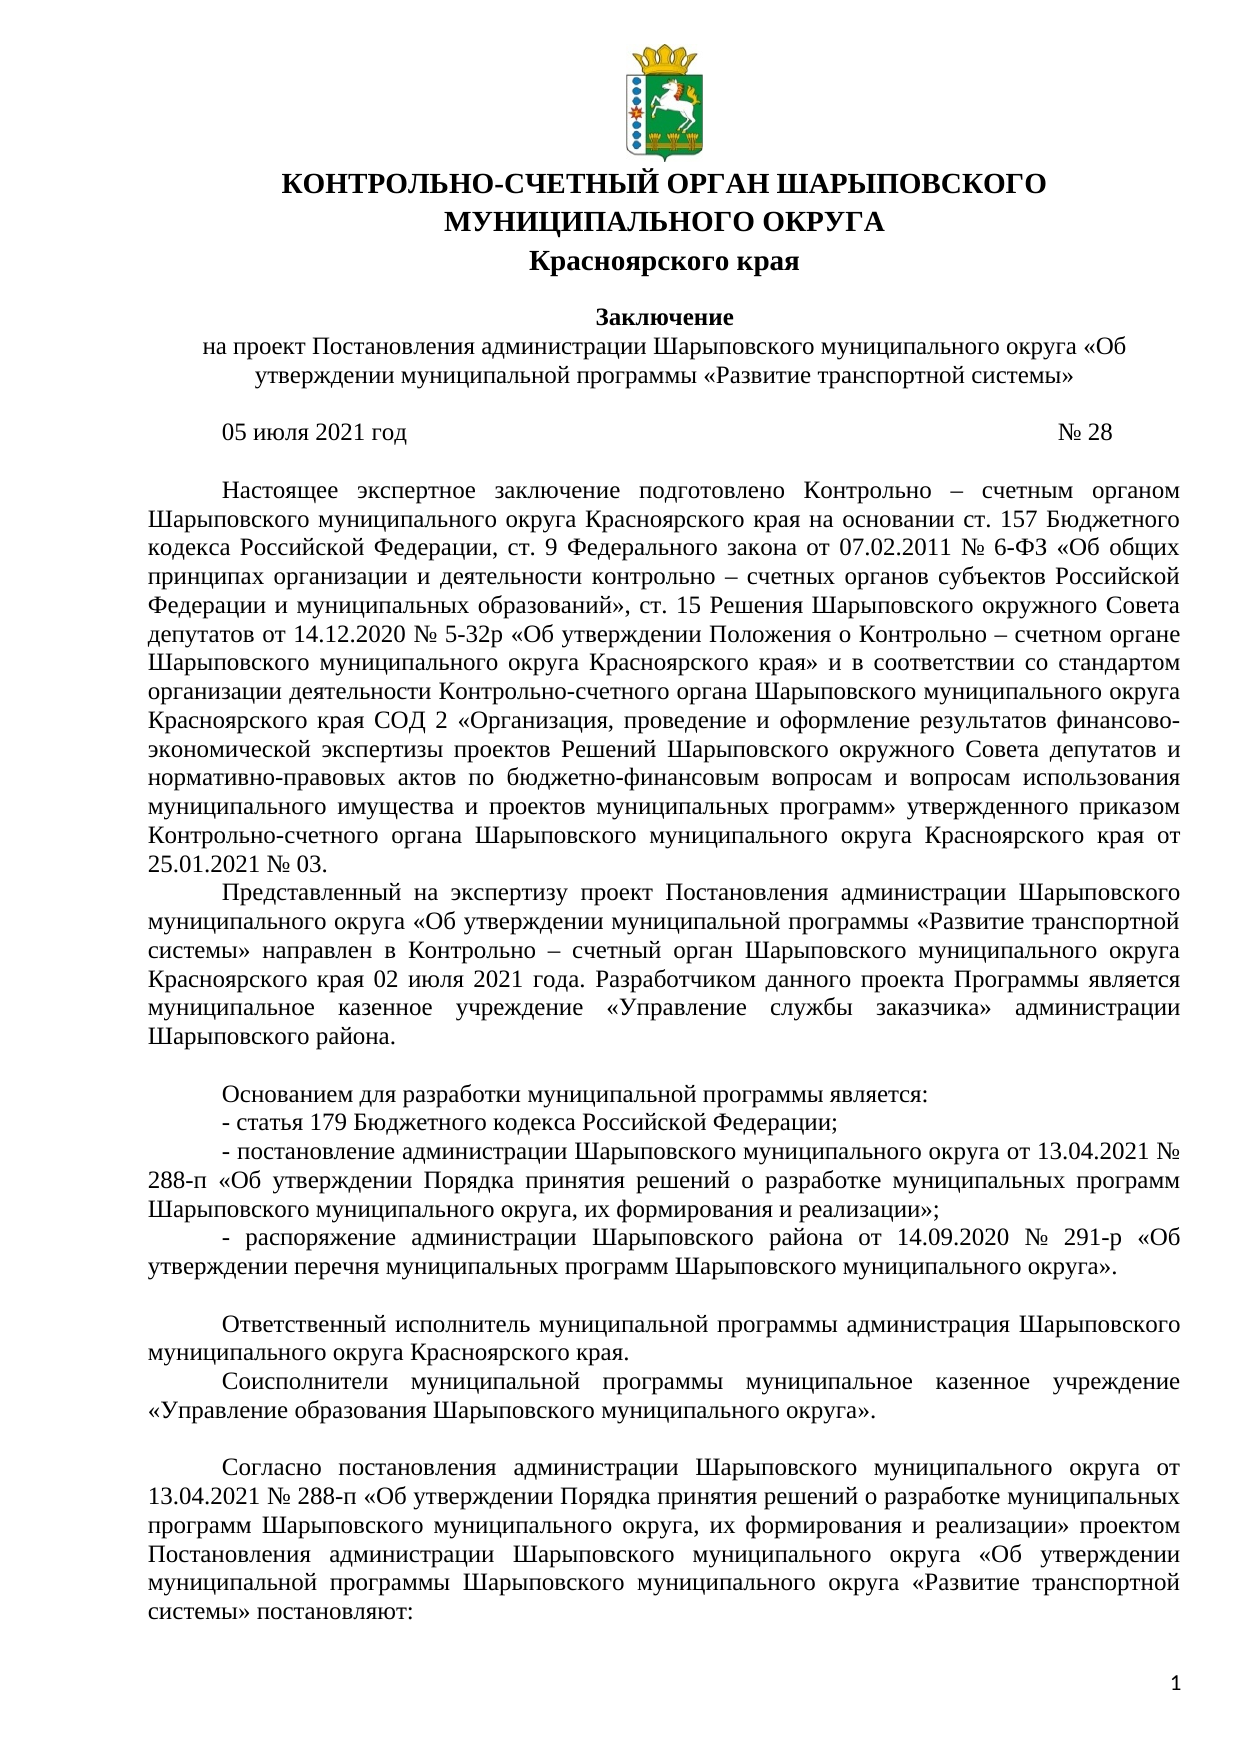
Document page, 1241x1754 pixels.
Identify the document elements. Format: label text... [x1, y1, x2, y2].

text Ответственный исполнитель муниципальной программы администрация Шарыповского муниципального округа Красноярского края. [148, 1309, 1181, 1366]
text Красноярского края [148, 243, 1181, 277]
text Настоящее экспертное заключение подготовлено Контрольно – счетным органом Шарыповского муниципального округа Красноярского края на основании ст. 157 Бюджетного кодекса Российской Федерации, ст. 9 Федерального закона от 07.02.2011 № 6-ФЗ «Об общих принципах организации и деятельности контрольно – счетных органов субъектов Российской Федерации и муниципальных образований», ст. 15 Решения Шарыповского окружного Совета депутатов от 14.12.2020 № 5-32р «Об утверждении Положения о Контрольно – счетном органе Шарыповского муниципального округа Красноярского края» и в соответствии со стандартом организации деятельности Контрольно-счетного органа Шарыповского муниципального округа Красноярского края СОД 2 «Организация, проведение и оформление результатов финансово-экономической экспертизы проектов Решений Шарыповского окружного Совета депутатов и нормативно-правовых актов по бюджетно-финансовым вопросам и вопросам использования муниципального имущества и проектов муниципальных программ» утвержденного приказом Контрольно-счетного органа Шарыповского муниципального округа Красноярского края от 25.01.2021 № 03. [148, 475, 1181, 877]
text Соисполнители муниципальной программы муниципальное казенное учреждение «Управление образования Шарыповского муниципального округа». [148, 1366, 1181, 1424]
text КОНТРОЛЬНО-СЧЕТНЫЙ ОРГАН ШАРЫПОВСКОГО МУНИЦИПАЛЬНОГО ОКРУГА [148, 166, 1181, 238]
text - постановление администрации Шарыповского муниципального округа от 13.04.2021 № 288-п «Об утверждении Порядка принятия решений о разработке муниципальных программ Шарыповского муниципального округа, их формирования и реализации»; [148, 1136, 1181, 1222]
text Заключение [148, 302, 1181, 331]
text Согласно постановления администрации Шарыповского муниципального округа от 13.04.2021 № 288-п «Об утверждении Порядка принятия решений о разработке муниципальных программ Шарыповского муниципального округа, их формирования и реализации» проектом Постановления администрации Шарыповского муниципального округа «Об утверждении муниципальной программы Шарыповского муниципального округа «Развитие транспортной системы» постановляют: [148, 1452, 1181, 1625]
picture [626, 44, 703, 162]
text Основанием для разработки муниципальной программы является: [148, 1079, 1181, 1107]
text Представленный на экспертизу проект Постановления администрации Шарыповского муниципального округа «Об утверждении муниципальной программы «Развитие транспортной системы» направлен в Контрольно – счетный орган Шарыповского муниципального округа Красноярского края 02 июля 2021 года. Разработчиком данного проекта Программы является муниципальное казенное учреждение «Управление службы заказчика» администрации Шарыповского района. [148, 877, 1181, 1050]
text - распоряжение администрации Шарыповского района от 14.09.2020 № 291-р «Об утверждении перечня муниципальных программ Шарыповского муниципального округа». [148, 1222, 1181, 1280]
text - статья 179 Бюджетного кодекса Российской Федерации; [148, 1107, 1181, 1136]
text на проект Постановления администрации Шарыповского муниципального округа «Об утверждении муниципальной программы «Развитие транспортной системы» [148, 331, 1181, 389]
text 05 июля 2021 год № 28 [148, 417, 1181, 446]
